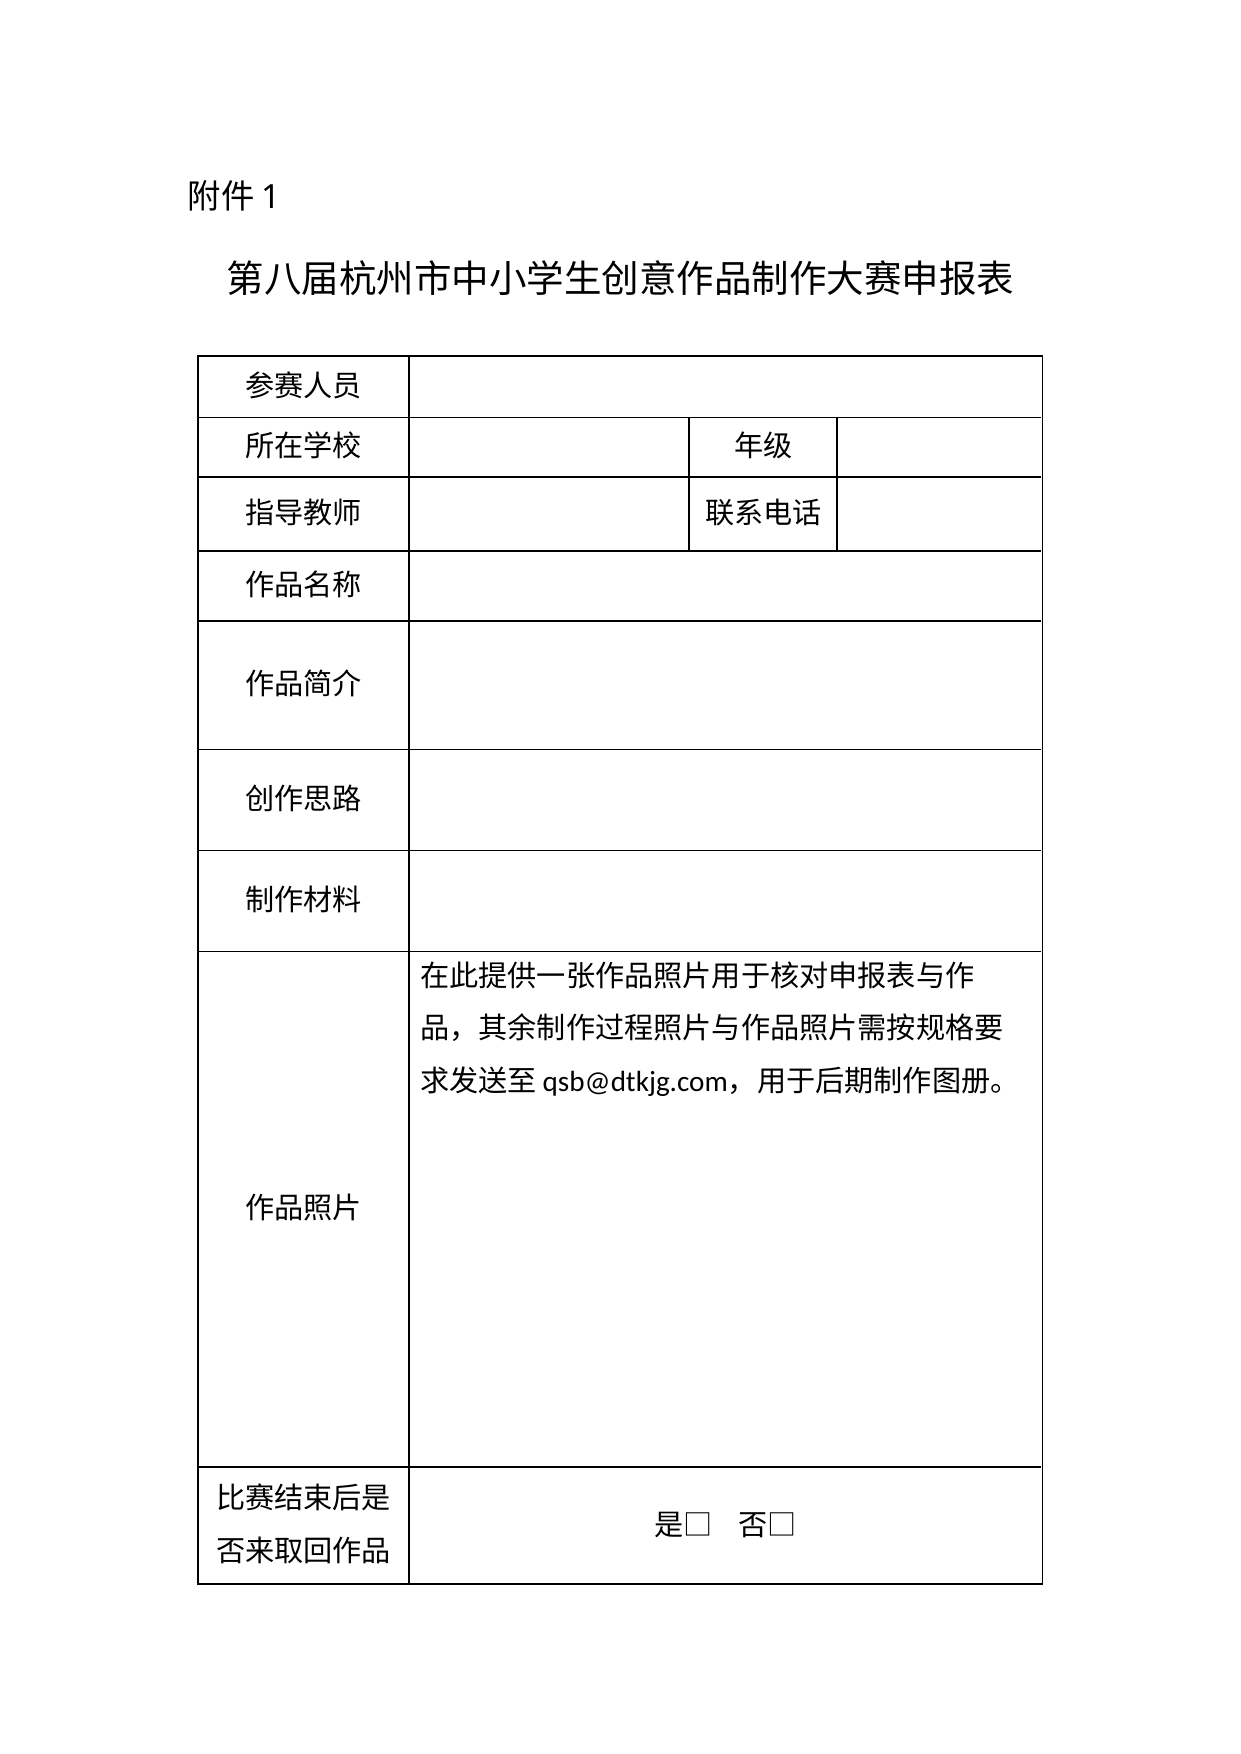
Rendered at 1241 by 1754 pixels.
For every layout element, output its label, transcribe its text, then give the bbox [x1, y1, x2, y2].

table_cell [410, 749, 1042, 849]
table_cell 是□ 否□ [410, 1466, 1042, 1583]
table_cell [838, 417, 1042, 476]
table_cell 创作思路 [199, 750, 408, 849]
table_cell 制作材料 [199, 851, 408, 951]
table_cell [410, 620, 1042, 748]
text 附件1 [187, 162, 1053, 227]
text 第八届杭州市中小学生创意作品制作大赛申报表 [187, 251, 1053, 303]
table_cell [410, 550, 1042, 620]
table_cell 所在学校 [199, 418, 408, 476]
table_cell 作品照片 [199, 952, 408, 1466]
table_cell 比赛结束后是否来取回作品 [199, 1468, 408, 1583]
table_cell 指导教师 [199, 478, 408, 550]
table_header [410, 357, 1042, 417]
table_cell 在此提供一张作品照片用于核对申报表与作品，其余制作过程照片与作品照片需按规格要求发送至qsb@dtkjg.com，用于后期制作图册。 [410, 951, 1042, 1466]
table_cell 年级 [690, 418, 836, 476]
table_cell 联系电话 [690, 478, 836, 550]
table_cell [410, 478, 688, 550]
table_cell [838, 476, 1042, 550]
table_cell 作品简介 [199, 622, 408, 748]
table_cell [410, 418, 688, 476]
table_cell 作品名称 [199, 552, 408, 620]
table_cell [410, 850, 1042, 951]
table_header 参赛人员 [199, 357, 408, 417]
